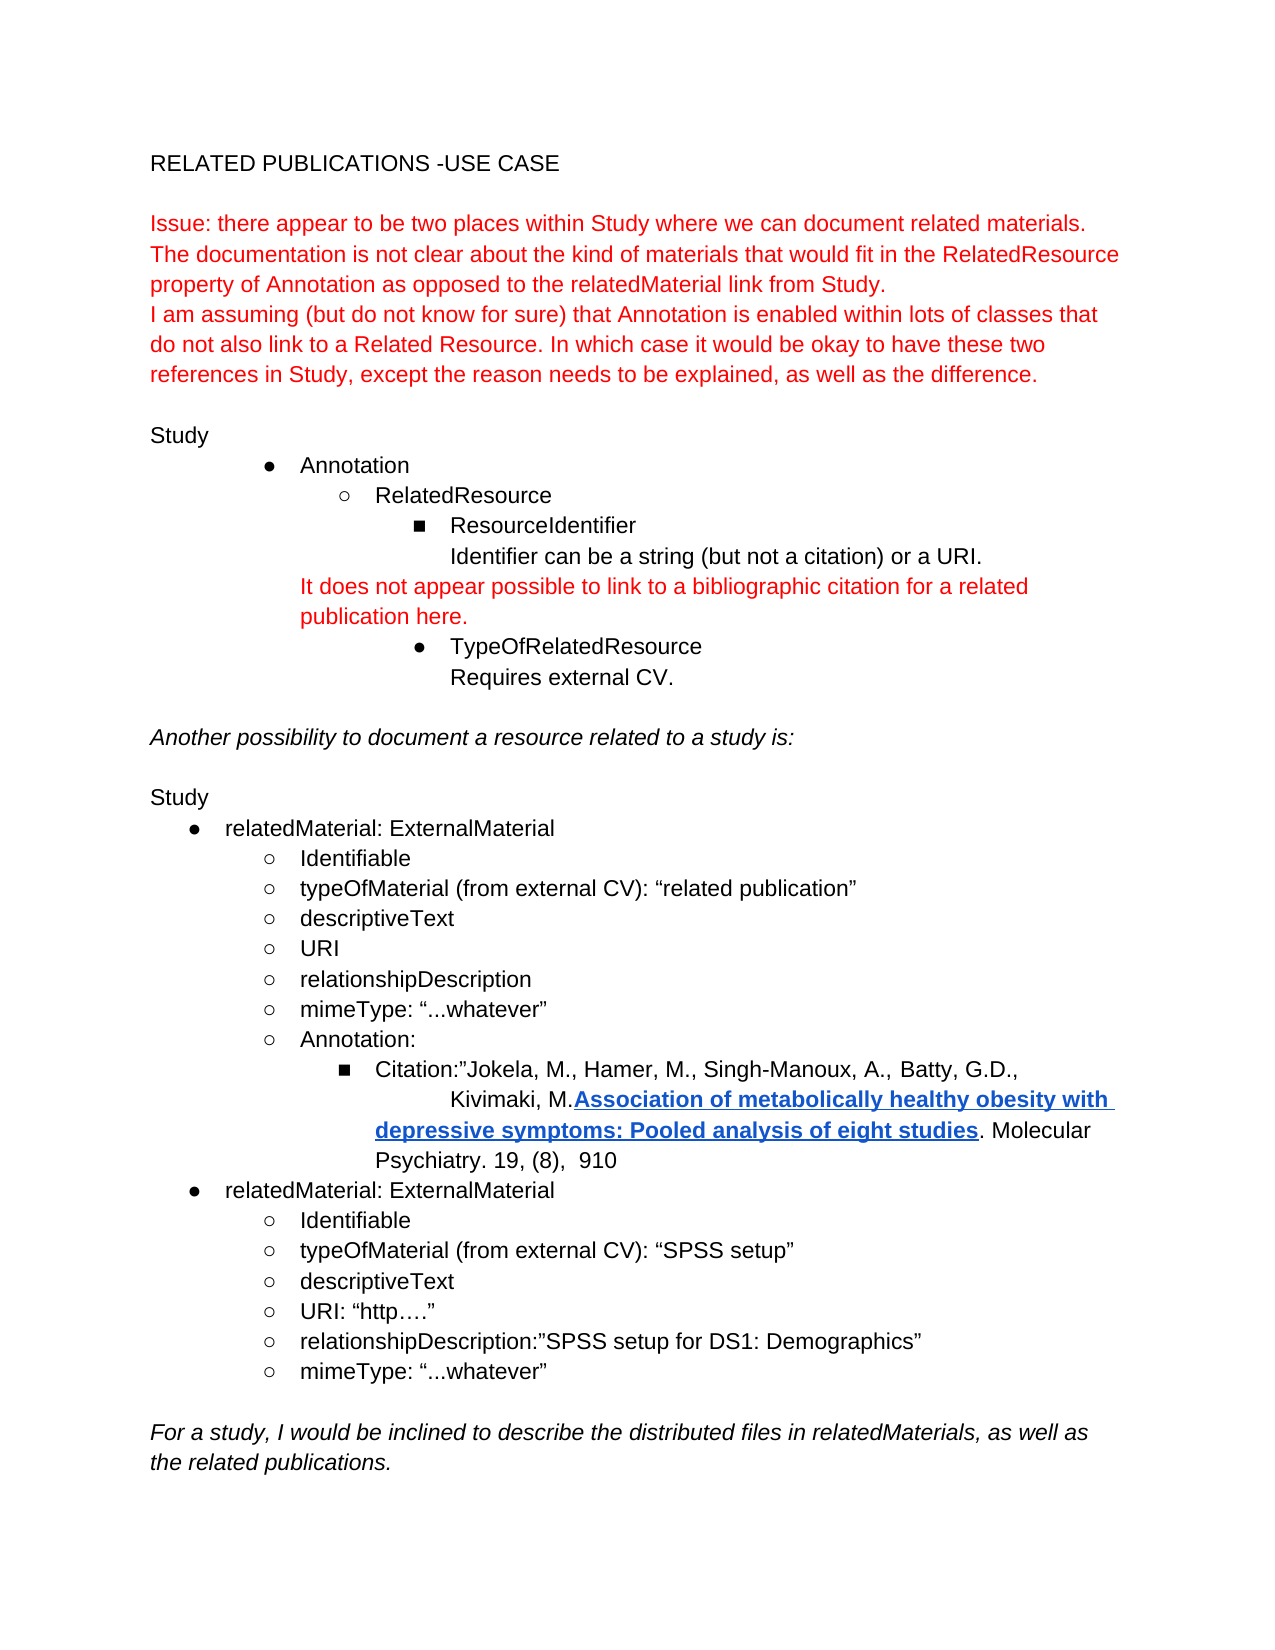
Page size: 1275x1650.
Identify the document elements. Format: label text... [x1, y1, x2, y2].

list ResourceIdentifier [412, 512, 1125, 539]
text Study [150, 422, 1125, 448]
list Citation:”Jokela, M., Hamer, M., Singh-Manoux, A., Batty, G.D., Kivimaki, M.Association of metabolically healthy obesity with depressive symptoms: Pooled analysis of eight studies. Molecular Psychiatry. 19, (8), 910 [337, 1056, 1125, 1173]
list typeOfMaterial (from external CV): “related publication” [262, 875, 1125, 901]
list Annotation: [262, 1026, 1125, 1052]
list relatedMaterial: ExternalMaterial [187, 1177, 1125, 1203]
text RELATED PUBLICATIONS -USE CASE [150, 150, 1125, 176]
list descriptiveText [262, 905, 1125, 932]
list mimeType: “...whatever” [262, 996, 1125, 1022]
list relatedMaterial: ExternalMaterial [187, 814, 1125, 841]
text I am assuming (but do not know for sure) that Annotation is enabled within lots of classes that do not also link to a Related Resource. In which case it would be okay to have these two references in Study, except the reason needs to be explained, as well as the difference. [150, 301, 1125, 388]
list mimeType: “...whatever” [262, 1358, 1125, 1385]
list Identifiable [262, 1207, 1125, 1234]
list typeOfMaterial (from external CV): “SPSS setup” [262, 1237, 1125, 1264]
list URI: “http….” [262, 1298, 1125, 1324]
text Issue: there appear to be two places within Study where we can document related materials. [150, 210, 1125, 237]
list relationshipDescription:”SPSS setup for DS1: Demographics” [262, 1328, 1125, 1354]
text Another possibility to document a resource related to a study is: [150, 724, 1125, 750]
text The documentation is not clear about the kind of materials that would fit in the RelatedResource property of Annotation as opposed to the relatedMaterial link from Study. [150, 241, 1125, 297]
text For a study, I would be inclined to describe the distributed files in relatedMaterials, as well as the related publications. [150, 1419, 1125, 1475]
list Identifiable [262, 845, 1125, 871]
text It does not appear possible to link to a bibliographic citation for a related publication here. [300, 573, 1125, 629]
list descriptiveText [262, 1268, 1125, 1294]
text Study [150, 784, 1125, 811]
text Requires external CV. [150, 663, 1125, 690]
list Annotation [262, 452, 1125, 478]
text Identifier can be a string (but not a citation) or a URI. [300, 543, 1125, 569]
list URI [262, 935, 1125, 962]
list relationshipDescription [262, 966, 1125, 992]
list RelatedResource [337, 482, 1125, 509]
list TypeOfRelatedResource [412, 633, 1125, 660]
